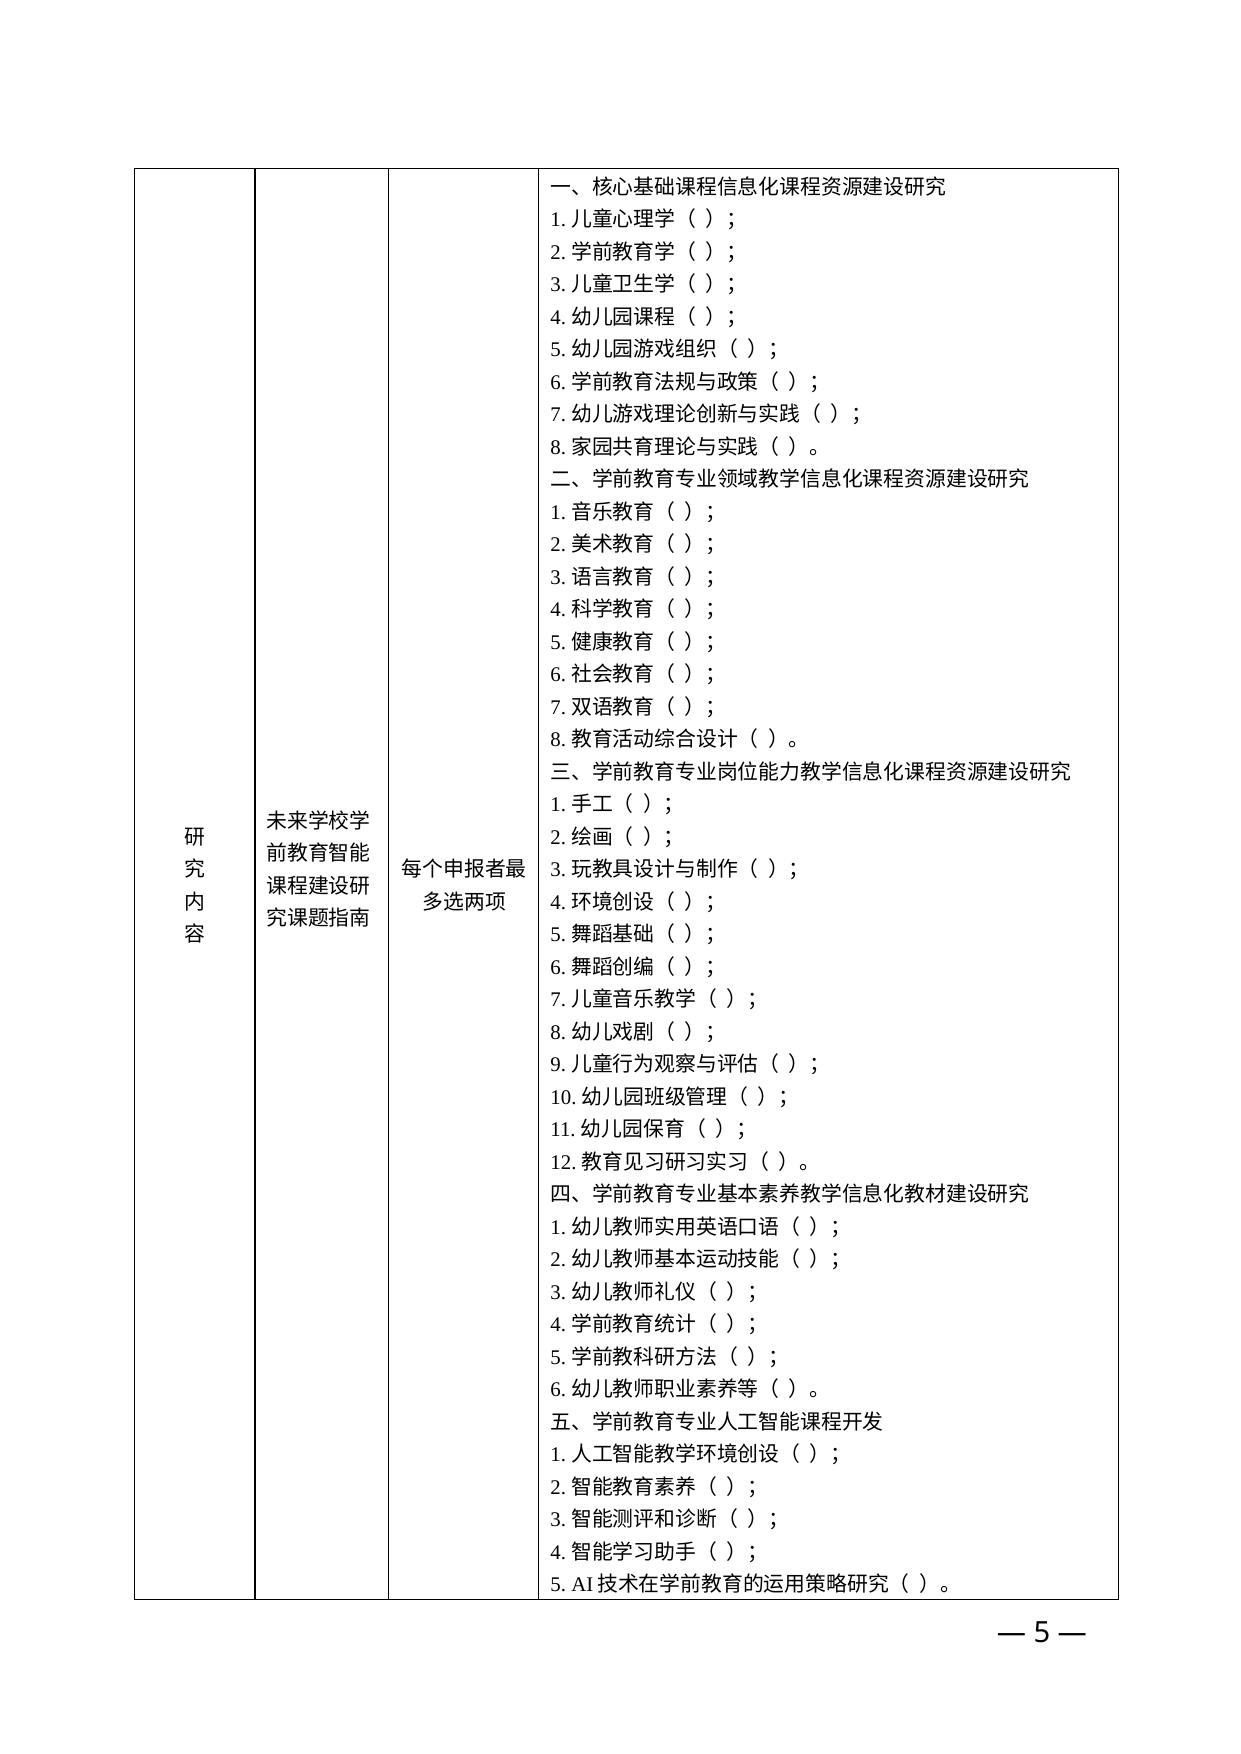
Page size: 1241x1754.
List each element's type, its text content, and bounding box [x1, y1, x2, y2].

table_cell 研 究 内 容 [135, 169, 254, 1599]
table_cell 一、核心基础课程信息化课程资源建设研究 1. 儿童心理学（ ）； 2. 学前教育学（ ）； 3. 儿童卫生学（ ）； 4. 幼儿园课程（ ）； 5. 幼儿园游戏组织（ ）； 6. 学前教育法规与政策（ ）； 7. 幼儿游戏理论创新与实践（ ）； 8. 家园共育理论与实践（ ）。 二、学前教育专业领域教学信息化课程资源建设研究 1. 音乐教育（ ）； 2. 美术教育（ ）； 3. 语言教育（ ）； 4. 科学教育（ ）； 5. 健康教育（ ）； 6. 社会教育（ ）； 7. 双语教育（ ）； 8. 教育活动综合设计（ ）。 三、学前教育专业岗位能力教学信息化课程资源建设研究 1. 手工（ ）； 2. 绘画（ ）； 3. 玩教具设计与制作（ ）； 4. 环境创设（ ）； 5. 舞蹈基础（ ）； 6. 舞蹈创编（ ）； 7. 儿童音乐教学（ ）； 8. 幼儿戏剧（ ）； 9. 儿童行为观察与评估（ ）； 10. 幼儿园班级管理（ ）； 11. 幼儿园保育（ ）； 12. 教育见习研习实习（ ）。 四、学前教育专业基本素养教学信息化教材建设研究 1. 幼儿教师实用英语口语（ ）； 2. 幼儿教师基本运动技能（ ）； 3. 幼儿教师礼仪（ ）； 4. 学前教育统计（ ）； 5. 学前教科研方法（ ）； 6. 幼儿教师职业素养等（ ）。 五、学前教育专业人工智能课程开发 1. 人工智能教学环境创设（ ）； 2. 智能教育素养（ ）； 3. 智能测评和诊断（ ）； 4. 智能学习助手（ ）； 5. AI技术在学前教育的运用策略研究（ ）。 [539, 169, 1118, 1599]
table_cell 每个申报者最多选两项 [389, 169, 538, 1599]
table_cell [256, 169, 388, 1599]
